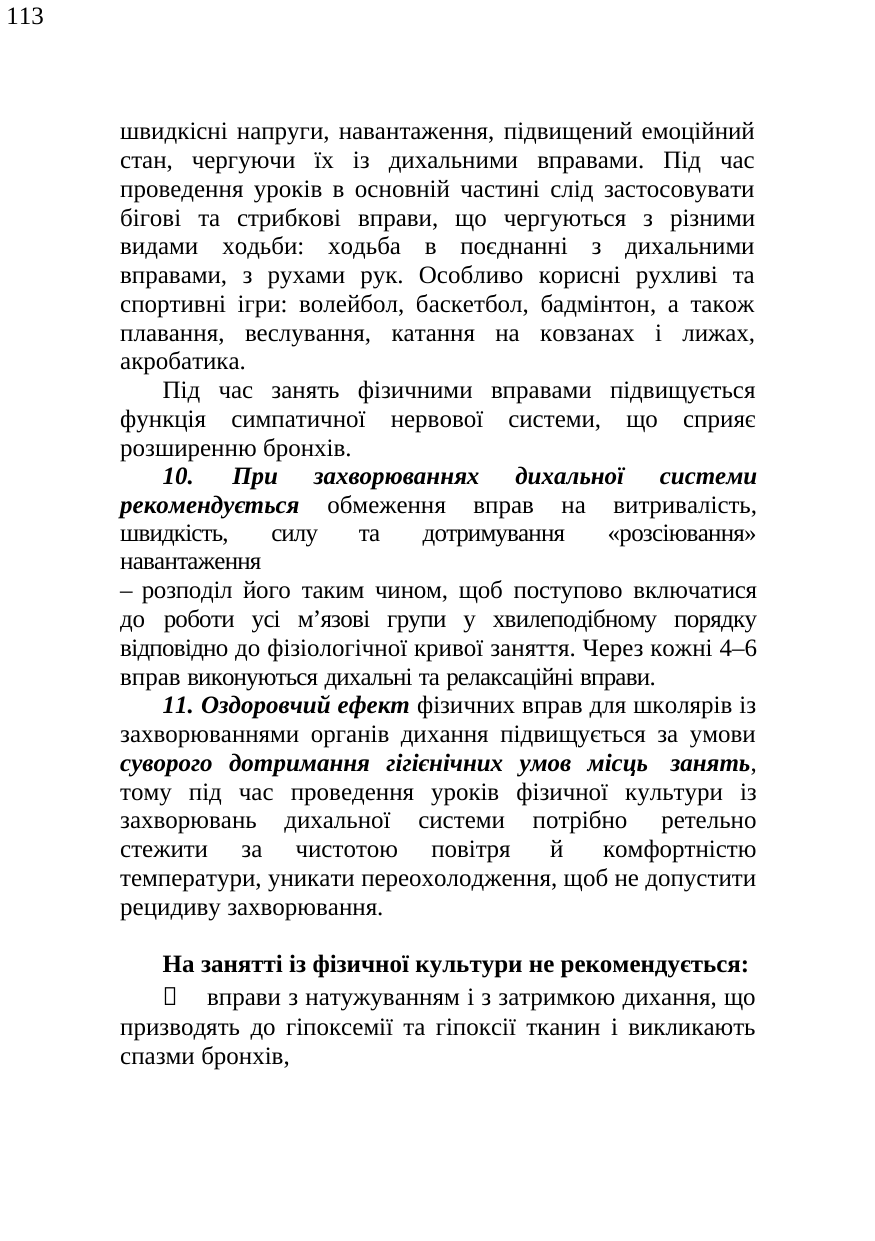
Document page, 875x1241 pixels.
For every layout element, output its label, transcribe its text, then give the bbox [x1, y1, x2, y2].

subtitle На занятті із фізичної культури не рекомендується: [162, 950, 857, 978]
list розподіл його таким чином, щоб поступово включатися до роботи усі м’язові групи у хвилеподібному порядку відповідно до фізіологічної кривої заняття. Через кожні 4–6 вправ виконуються дихальні та релаксаційні вправи. [120, 575, 757, 690]
list вправи з натужуванням і з затримкою дихання, що призводять до гіпоксемії та гіпоксії тканин і викликають спазми бронхів, [120, 978, 756, 1070]
text Під час занять фізичними вправами підвищується функція симпатичної нервової системи, що сприяє розширенню бронхів. [120, 375, 756, 462]
list При захворюваннях дихальної системи рекомендується обмеження вправ на витривалість, швидкість, силу та дотримування «розсіювання» навантаження [120, 462, 757, 575]
text швидкісні напруги, навантаження, підвищений емоційний стан, чергуючи їх із дихальними вправами. Під час проведення уроків в основній частині слід застосовувати бігові та стрибкові вправи, що чергуються з різними видами ходьби: ходьба в поєднанні з дихальними вправами, з рухами рук. Особливо корисні рухливі та спортивні ігри: волейбол, баскетбол, бадмінтон, а також плавання, веслування, катання на ковзанах і лижах, акробатика. [120, 116, 755, 375]
list Оздоровчий ефект фізичних вправ для школярів із захворюваннями органів дихання підвищується за умови суворого дотримання гігієнічних умов місць занять, тому під час проведення уроків фізичної культури із захворювань дихальної системи потрібно ретельно стежити за чистотою повітря й комфортністю температури, уникати переохолодження, щоб не допустити рецидиву захворювання. [120, 690, 757, 920]
